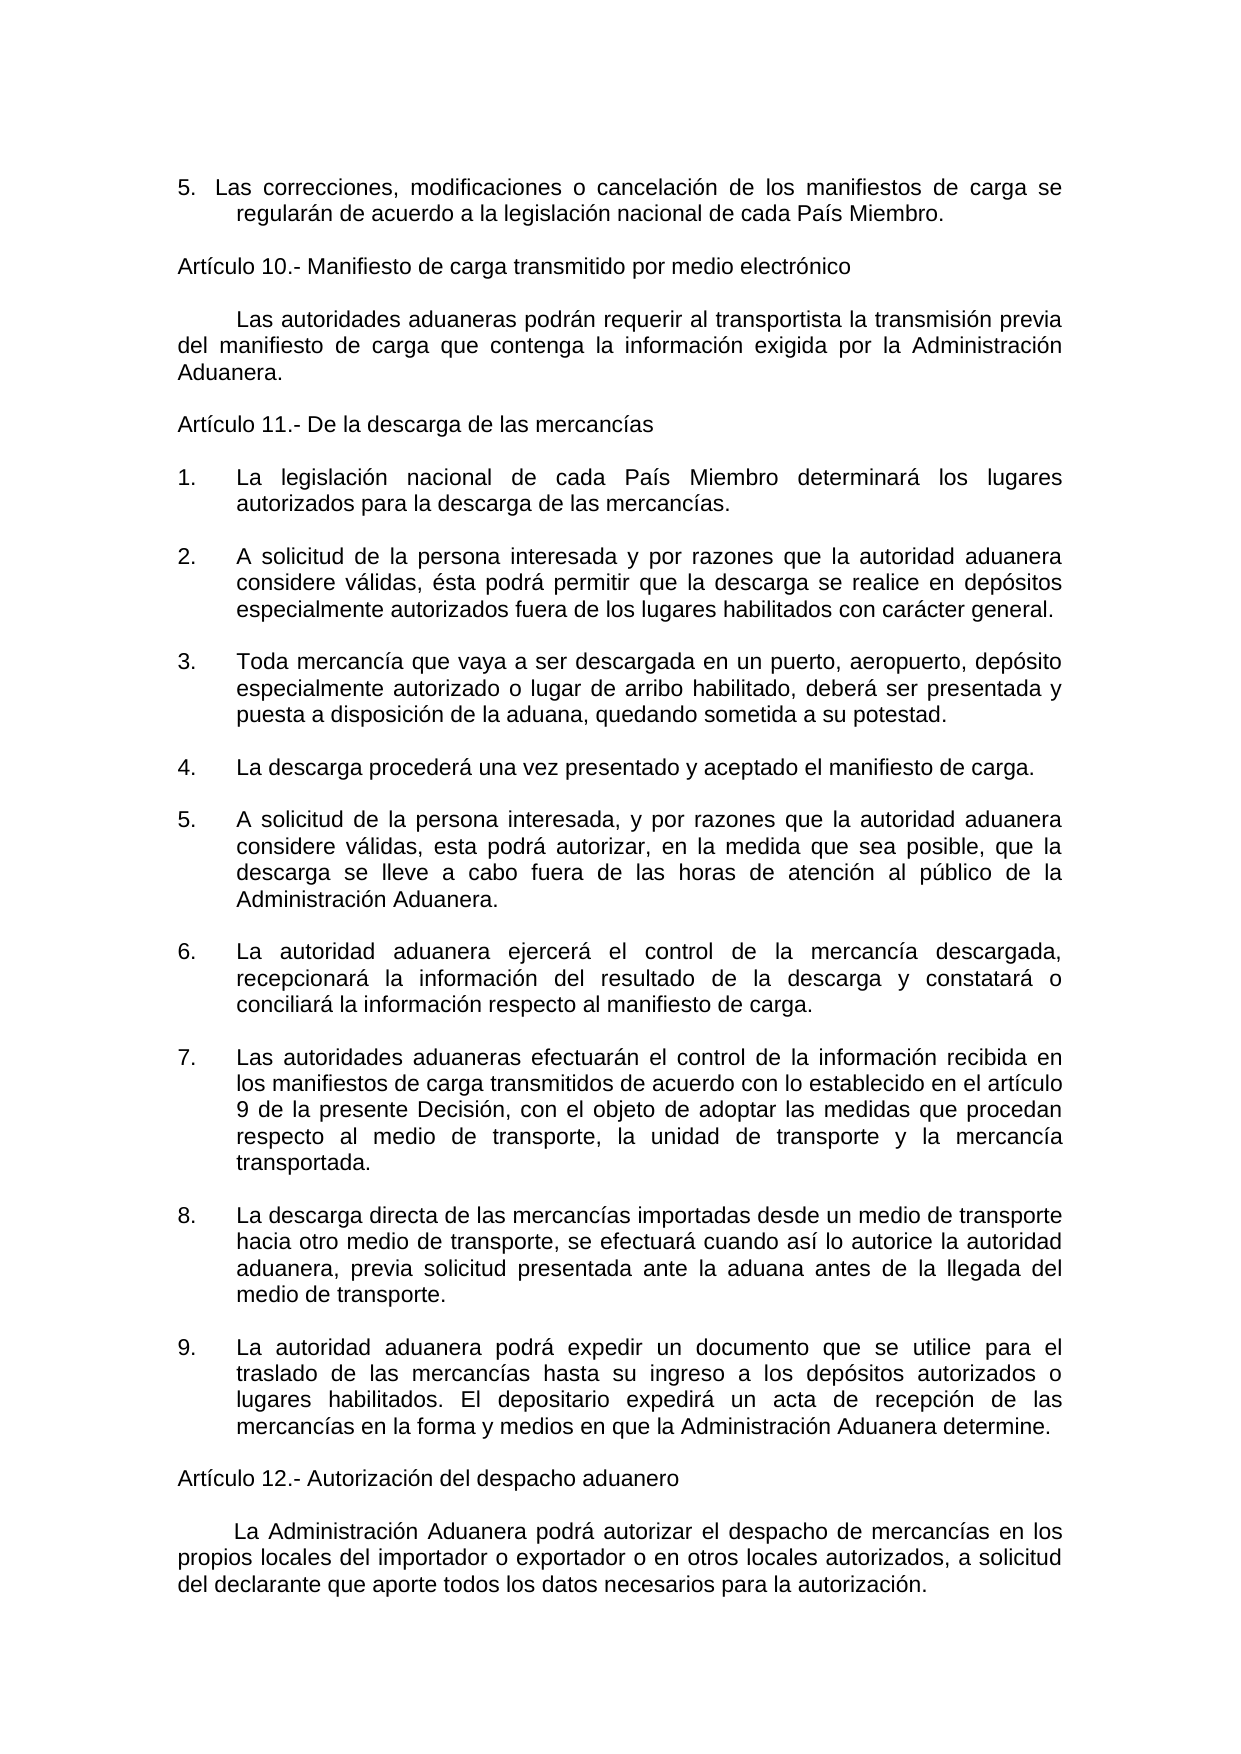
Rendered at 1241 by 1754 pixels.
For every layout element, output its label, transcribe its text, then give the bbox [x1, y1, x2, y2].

list La Administración Aduanera podrá autorizar el despacho de mercancías en los propios locales del importador o exportador o en otros locales autorizados, a solicitud del declarante que aporte todos los datos necesarios para la autorización. [177, 1518, 1063, 1597]
list Las correcciones, modificaciones o cancelación de los manifiestos de carga se regularán de acuerdo a la legislación nacional de cada País Miembro. [177, 174, 1063, 227]
subtitle Artículo 12.- Autorización del despacho aduanero [177, 1465, 1063, 1492]
subtitle Artículo 10.- Manifiesto de carga transmitido por medio electrónico [177, 253, 1063, 279]
subtitle 4. La descarga procederá una vez presentado y aceptado el manifiesto de carga. [177, 754, 1063, 780]
subtitle 2. A solicitud de la persona interesada y por razones que la autoridad aduanera considere válidas, ésta podrá permitir que la descarga se realice en depósitos especialmente autorizados fuera de los lugares habilitados con carácter general. [177, 543, 1063, 622]
subtitle 3. Toda mercancía que vaya a ser descargada en un puerto, aeropuerto, depósito especialmente autorizado o lugar de arribo habilitado, deberá ser presentada y puesta a disposición de la aduana, quedando sometida a su potestad. [177, 648, 1063, 727]
subtitle 8. La descarga directa de las mercancías importadas desde un medio de transporte hacia otro medio de transporte, se efectuará cuando así lo autorice la autoridad aduanera, previa solicitud presentada ante la aduana antes de la llegada del medio de transporte. [177, 1202, 1063, 1307]
text Las autoridades aduaneras podrán requerir al transportista la transmisión previa del manifiesto de carga que contenga la información exigida por la Administración Aduanera. [177, 306, 1063, 385]
subtitle 5. A solicitud de la persona interesada, y por razones que la autoridad aduanera considere válidas, esta podrá autorizar, en la medida que sea posible, que la descarga se lleve a cabo fuera de las horas de atención al público de la Administración Aduanera. [177, 806, 1063, 912]
subtitle Artículo 11.- De la descarga de las mercancías [177, 411, 1063, 437]
subtitle 7. Las autoridades aduaneras efectuarán el control de la información recibida en los manifiestos de carga transmitidos de acuerdo con lo establecido en el artículo 9 de la presente Decisión, con el objeto de adoptar las medidas que procedan respecto al medio de transporte, la unidad de transporte y la mercancía transportada. [177, 1044, 1063, 1175]
subtitle 1. La legislación nacional de cada País Miembro determinará los lugares autorizados para la descarga de las mercancías. [177, 464, 1063, 517]
subtitle 6. La autoridad aduanera ejercerá el control de la mercancía descargada, recepcionará la información del resultado de la descarga y constatará o conciliará la información respecto al manifiesto de carga. [177, 938, 1063, 1017]
subtitle 9. La autoridad aduanera podrá expedir un documento que se utilice para el traslado de las mercancías hasta su ingreso a los depósitos autorizados o lugares habilitados. El depositario expedirá un acta de recepción de las mercancías en la forma y medios en que la Administración Aduanera determine. [177, 1333, 1063, 1439]
